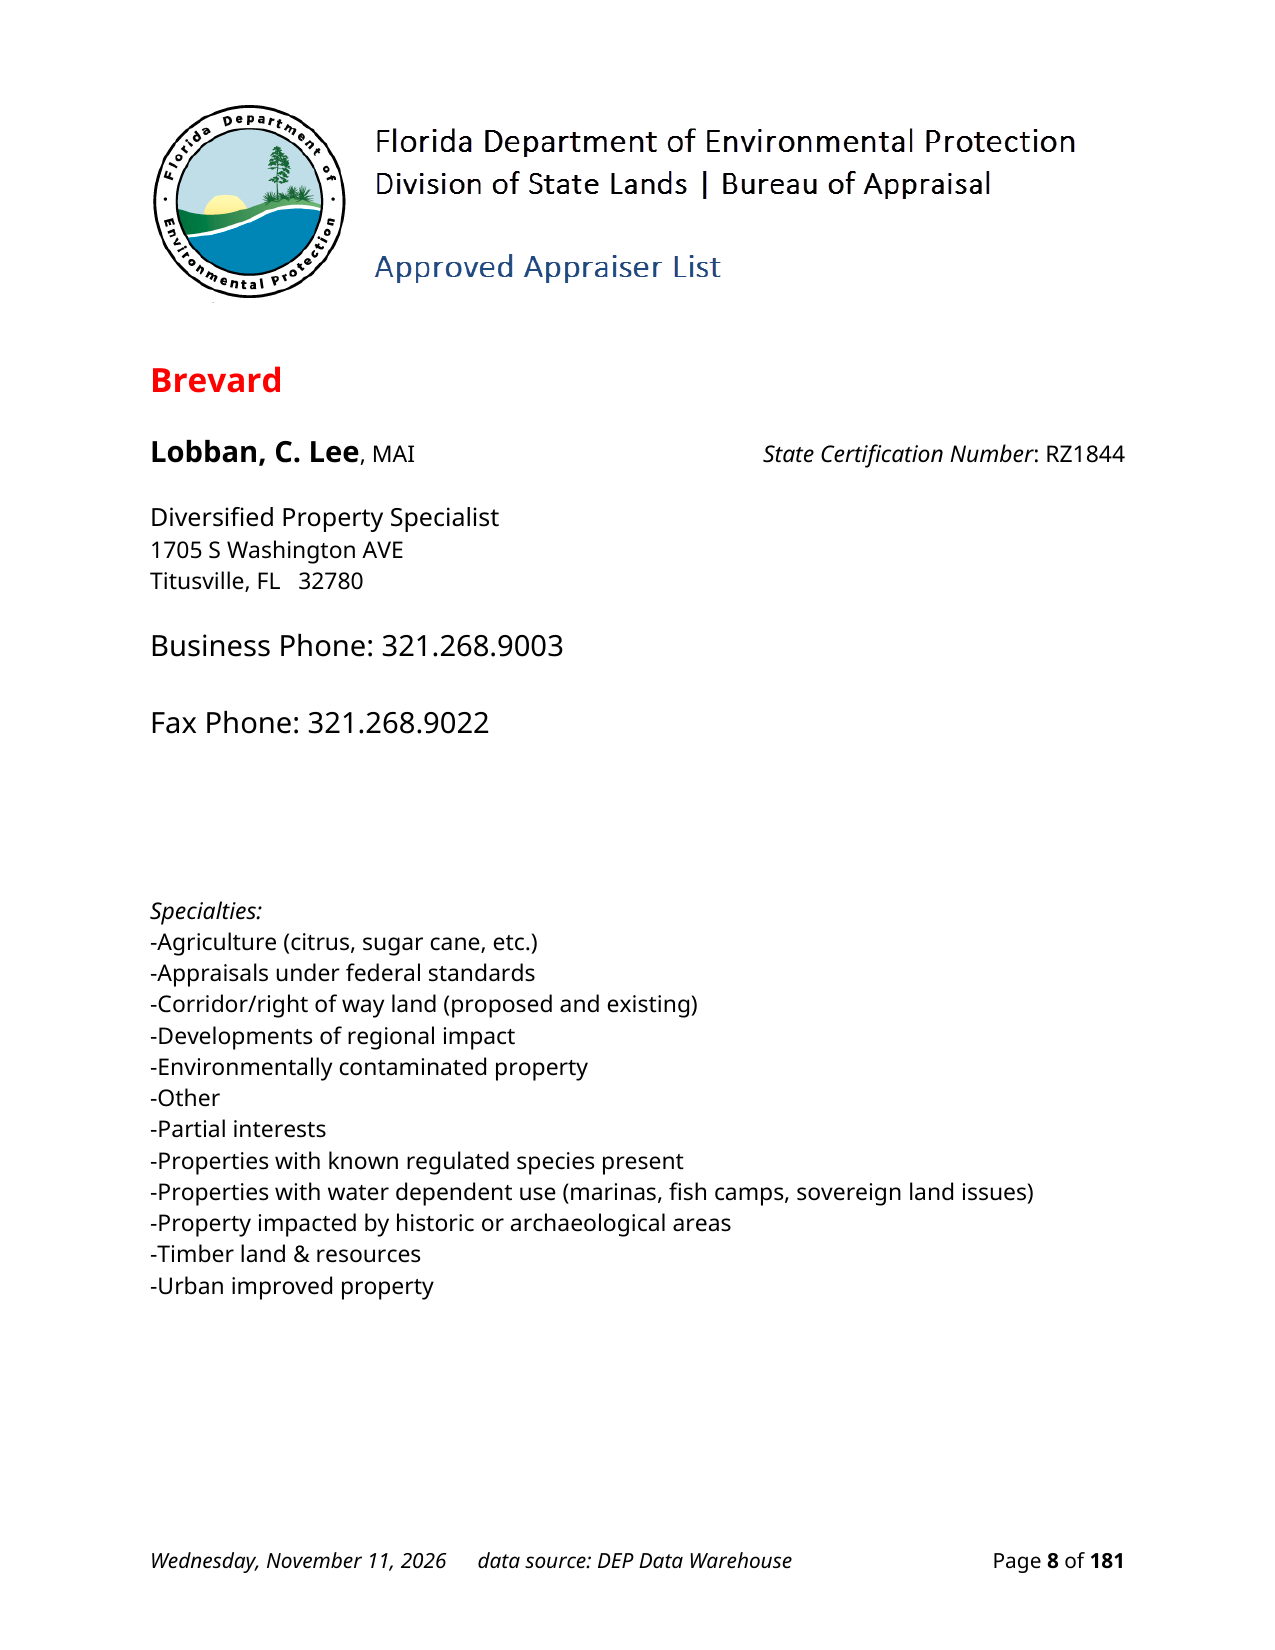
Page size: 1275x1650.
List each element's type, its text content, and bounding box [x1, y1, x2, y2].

text -Other [150, 1082, 1125, 1113]
text Lobban, C. Lee, MAI State Certification Number: RZ1844 [150, 431, 1125, 471]
text -Agriculture (citrus, sugar cane, etc.) [150, 926, 1125, 957]
text -Timber land & resources [150, 1238, 1125, 1269]
text Specialties: [150, 894, 1125, 926]
subtitle Brevard [150, 356, 1125, 402]
picture [150, 102, 1125, 303]
text -Appraisals under federal standards [150, 957, 1125, 988]
text -Properties with water dependent use (marinas, fish camps, sovereign land issues) [150, 1176, 1125, 1207]
text -Properties with known regulated species present [150, 1144, 1125, 1176]
text -Property impacted by historic or archaeological areas [150, 1207, 1125, 1238]
text -Urban improved property [150, 1269, 1125, 1301]
text -Developments of regional impact [150, 1019, 1125, 1051]
text -Corridor/right of way land (proposed and existing) [150, 988, 1125, 1019]
text 1705 S Washington AVE [150, 534, 1125, 565]
text -Partial interests [150, 1113, 1125, 1144]
text -Environmentally contaminated property [150, 1051, 1125, 1082]
text Titusville, FL 32780 [150, 565, 1125, 596]
text Fax Phone: 321.268.9022 [150, 703, 1125, 742]
text Business Phone: 321.268.9003 [150, 626, 1125, 665]
text Diversified Property Specialist [150, 500, 1125, 534]
